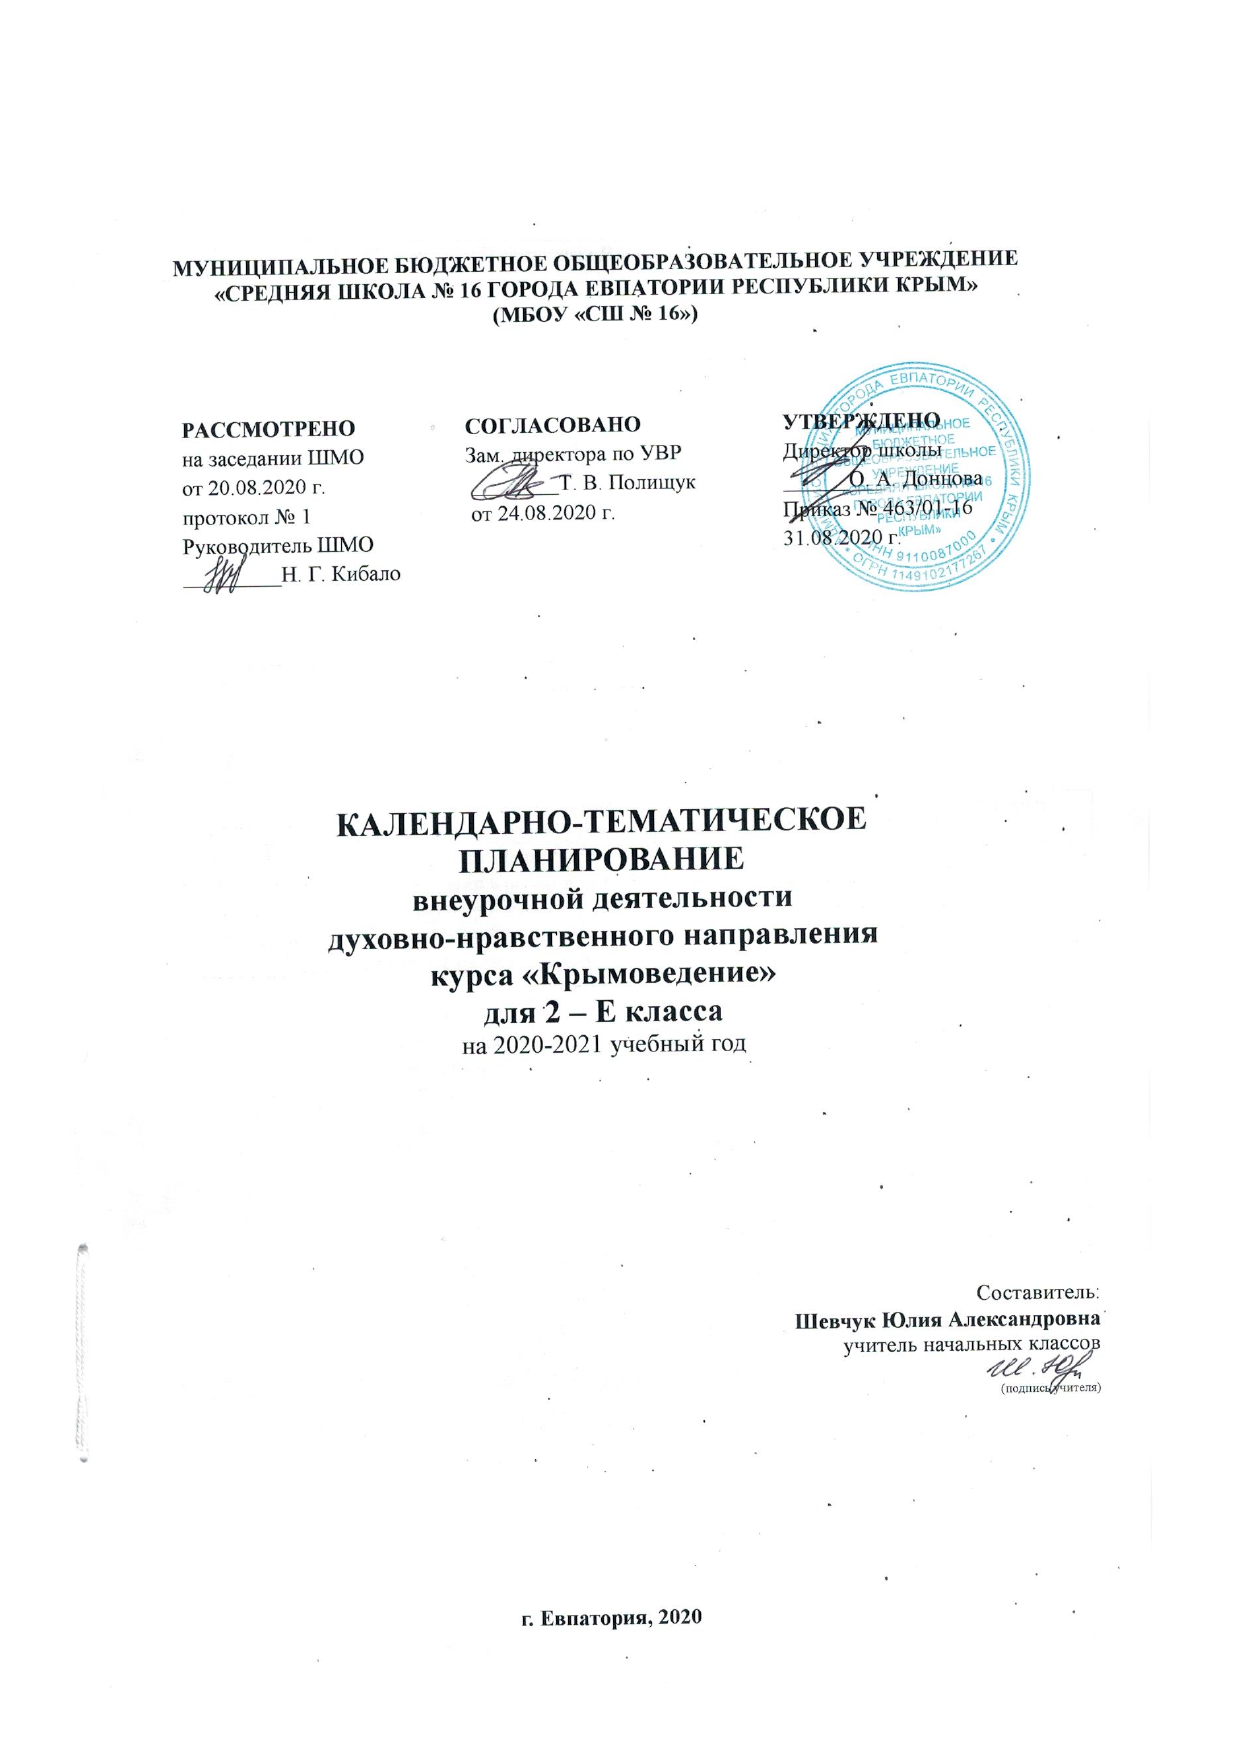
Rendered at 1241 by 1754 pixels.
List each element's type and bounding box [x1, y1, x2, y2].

picture [59, 173, 1181, 1717]
